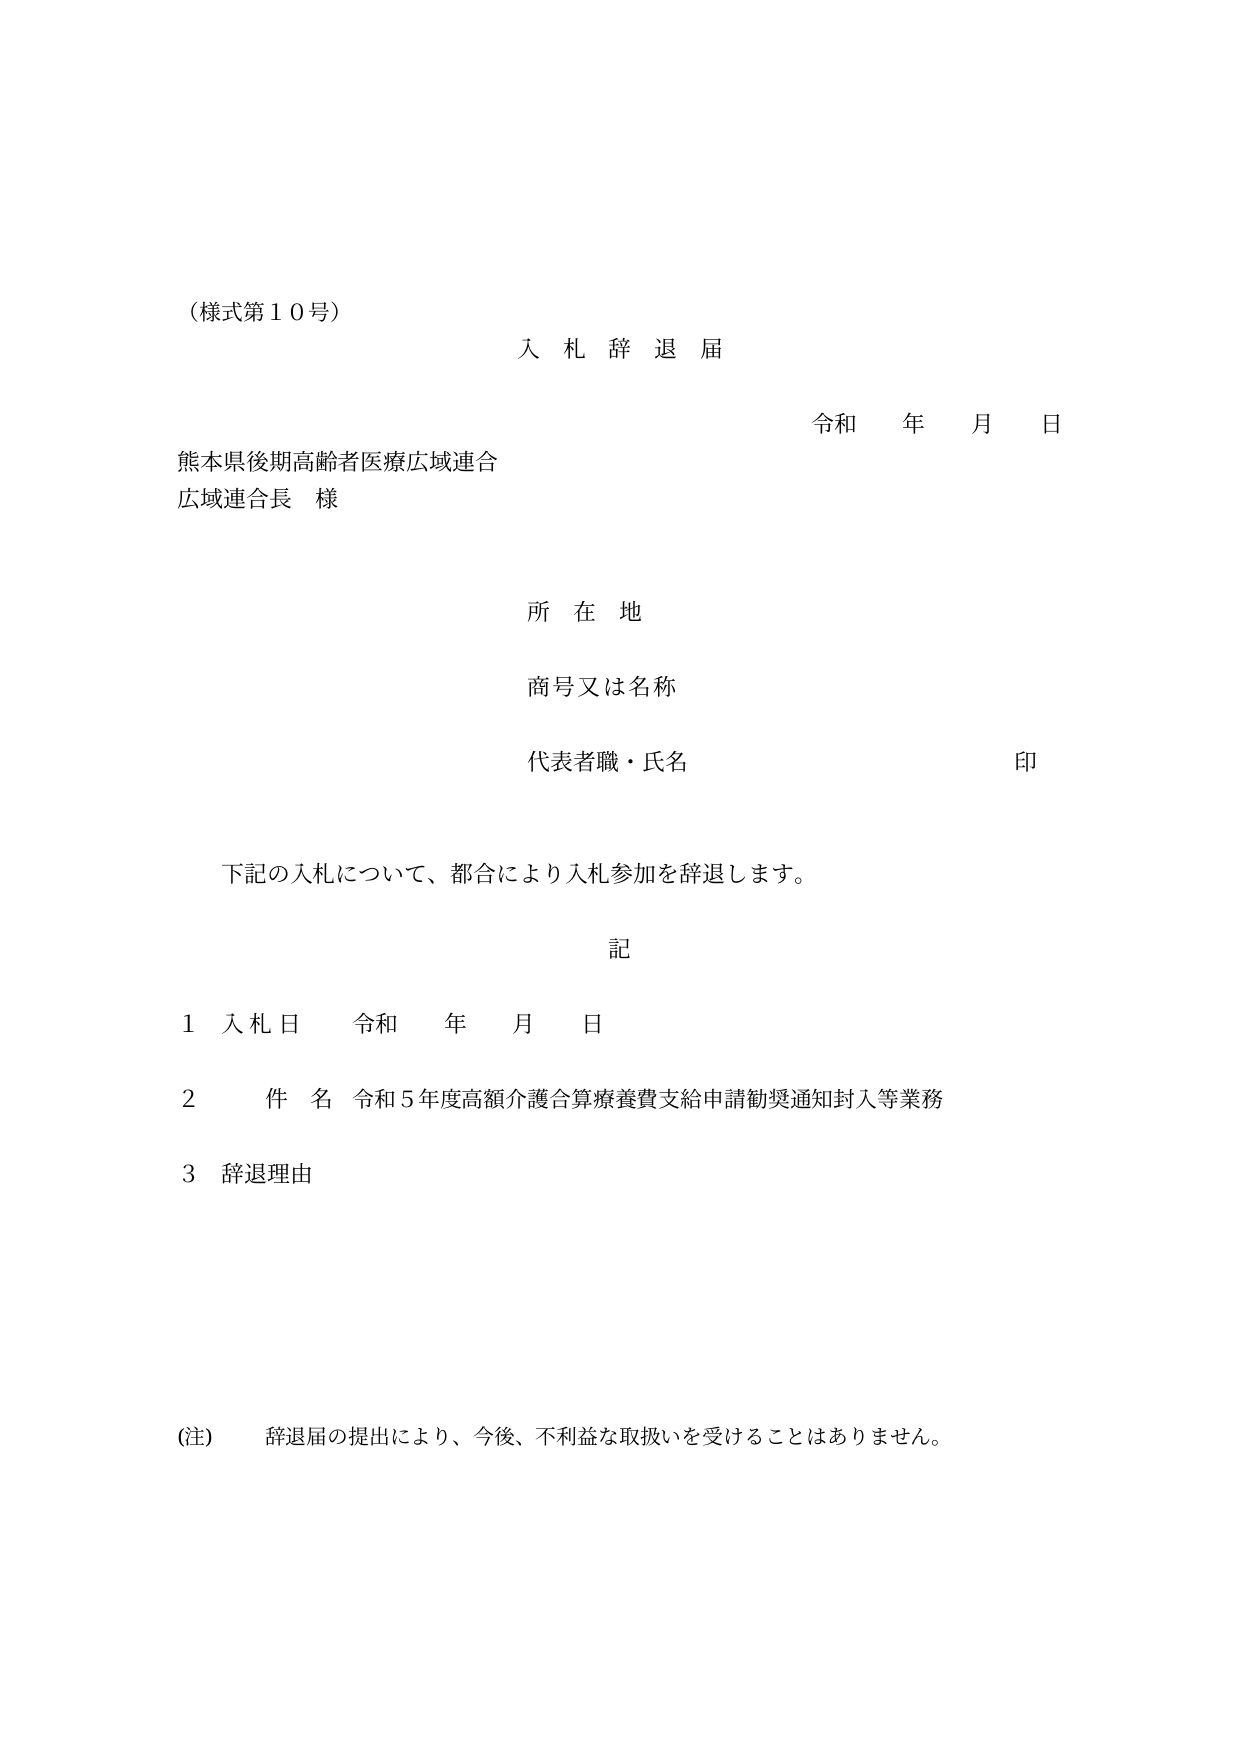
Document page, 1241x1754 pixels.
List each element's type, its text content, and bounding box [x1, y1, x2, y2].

text 令和 年 月 日 [177, 404, 1063, 442]
list 件名 令和５年度高額介護合算療養費支給申請勧奨通知封入等業務 [177, 1079, 1096, 1117]
text 記 [177, 929, 1063, 967]
list 辞退理由 [177, 1154, 1063, 1192]
text （様式第１０号） [177, 292, 1063, 329]
text 入 札 辞 退 届 [177, 329, 1063, 367]
text 広域連合長 様 [177, 479, 1063, 517]
text 下記の入札について、都合により入札参加を辞退します。 [221, 854, 1063, 892]
text 所在地 [527, 592, 1063, 629]
text 熊本県後期高齢者医療広域連合 [177, 442, 1063, 479]
text 商号又は名称 [527, 667, 1063, 704]
list 入札日 令和 年 月 日 [177, 1004, 1063, 1042]
text (注) 辞退届の提出により、今後、不利益な取扱いを受けることはありません。 [177, 1417, 1063, 1454]
text 代表者職・氏名 印 [527, 742, 1063, 779]
